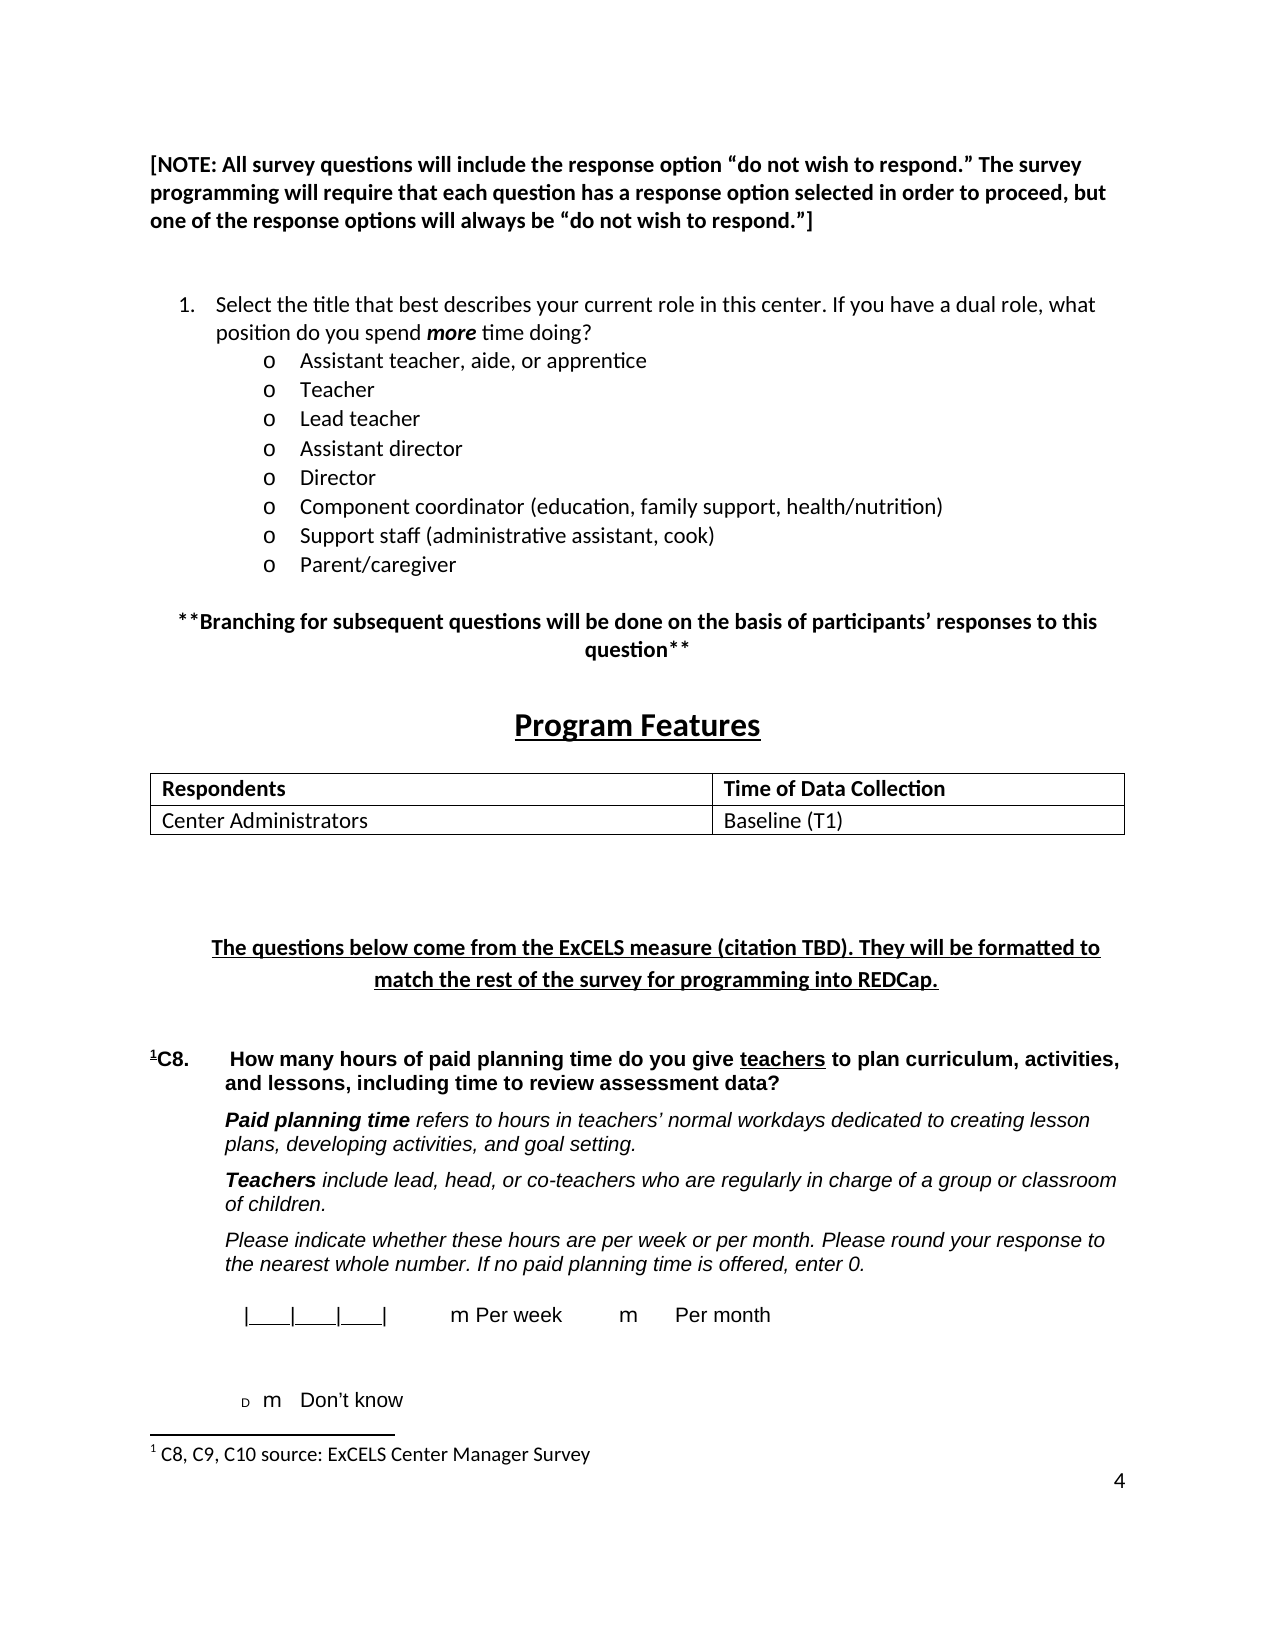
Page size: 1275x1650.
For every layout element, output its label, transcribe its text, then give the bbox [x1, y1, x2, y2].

list Lead teacher [262, 404, 1125, 434]
list Assistant teacher, aide, or apprentice [262, 346, 1125, 375]
table_header Respondents [151, 774, 712, 805]
text | | | | m Per week m Per month [240, 1300, 1125, 1328]
text Teachers include lead, head, or co-teachers who are regularly in charge of a group or classroom of children. [225, 1168, 1125, 1216]
table_cell Center Administrators [151, 806, 712, 834]
text The questions below come from the ExCELS measure (citation TBD). They will be formatted to match the rest of the survey for programming into REDCap. [187, 933, 1125, 993]
text Paid planning time refers to hours in teachers’ normal workdays dedicated to creating lesson plans, developing activities, and goal setting. [225, 1107, 1125, 1155]
text **Branching for subsequent questions will be done on the basis of participants’ responses to this question** [150, 607, 1125, 663]
subtitle Program Features [150, 704, 1125, 745]
text D m Don’t know [234, 1385, 1035, 1414]
list Director [262, 463, 1125, 492]
list Teacher [262, 375, 1125, 404]
table_cell Baseline (T1) [713, 806, 1124, 834]
list Component coordinator (education, family support, health/nutrition) [262, 492, 1125, 521]
list Assistant director [262, 434, 1125, 463]
text C8. How many hours of paid planning time do you give teachers to plan curriculum, activities, and lessons, including time to review assessment data? [150, 1047, 1125, 1095]
list Support staff (administrative assistant, cook) [262, 521, 1125, 550]
list Parent/caregiver [262, 550, 1125, 579]
table_header Time of Data Collection [713, 774, 1124, 805]
text [NOTE: All survey questions will include the response option “do not wish to respond.” The survey programming will require that each question has a response option selected in order to proceed, but one of the response options will always be “do not wish to respond.”] [150, 150, 1125, 234]
list Select the title that best describes your current role in this center. If you have a dual role, what position do you spend more time doing? [178, 290, 1125, 346]
